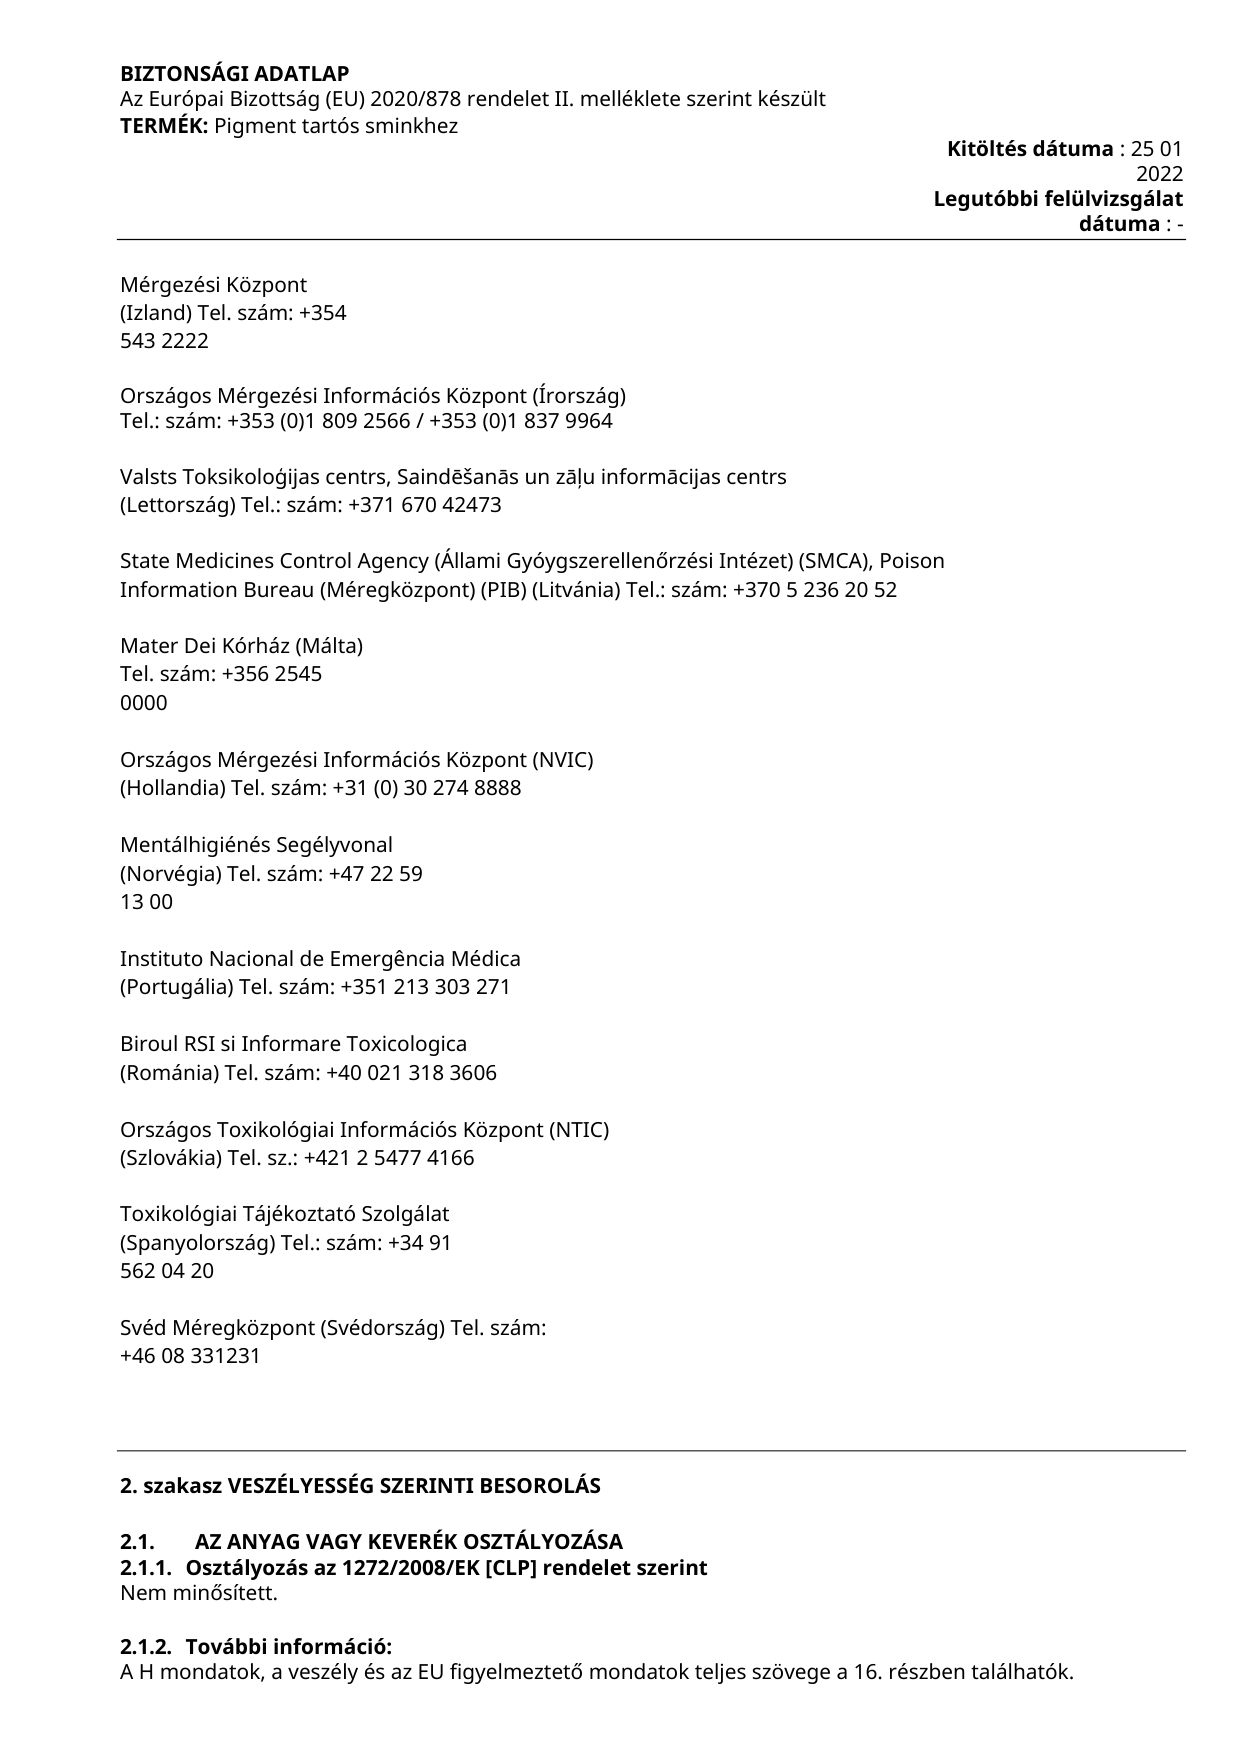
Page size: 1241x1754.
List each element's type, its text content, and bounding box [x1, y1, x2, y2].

text Valsts Toksikoloģijas centrs, Saindēšanās un zāļu informācijas centrs (Lettország) Tel.: szám: +371 670 42473 [120, 462, 832, 519]
list További információ: [120, 1634, 1196, 1660]
text Mentálhigiénés Segélyvonal (Norvégia) Tel. szám: +47 22 59 13 00 [120, 830, 433, 916]
text Svéd Méregközpont (Svédország) Tel. szám: +46 08 331231 [120, 1313, 567, 1369]
text Mater Dei Kórház (Málta) Tel. szám: +356 2545 0000 [120, 631, 368, 716]
list Osztályozás az 1272/2008/EK [CLP] rendelet szerint [120, 1556, 1196, 1581]
text Tel.: szám: +353 (0)1 809 2566 / +353 (0)1 837 9964 [120, 409, 1196, 434]
text Mérgezési Központ (Izland) Tel. szám: +354 543 2222 [120, 270, 368, 355]
text A H mondatok, a veszély és az EU figyelmeztető mondatok teljes szövege a 16. részben találhatók. [120, 1660, 1196, 1685]
subtitle AZ ANYAG VAGY KEVERÉK OSZTÁLYOZÁSA [120, 1527, 1196, 1555]
text Országos Mérgezési Információs Központ (NVIC) (Hollandia) Tel. szám: +31 (0) 30 274 8888 [120, 745, 674, 802]
text Országos Mérgezési Információs Központ (Írország) [120, 384, 1196, 409]
text Instituto Nacional de Emergência Médica (Portugália) Tel. szám: +351 213 303 271 [120, 944, 621, 1001]
text Nem minősített. [120, 1581, 1196, 1606]
text State Medicines Control Agency (Állami Gyóygszerellenőrzési Intézet) (SMCA), Poison Information Bureau (Méregközpont) (PIB) (Litvánia) Tel.: szám: +370 5 236 20 52 [120, 546, 971, 603]
text Biroul RSI si Informare Toxicologica (Románia) Tel. szám: +40 021 318 3606 [120, 1029, 567, 1086]
text Toxikológiai Tájékoztató Szolgálat (Spanyolország) Tel.: szám: +34 91 562 04 20 [120, 1199, 478, 1285]
text Országos Toxikológiai Információs Központ (NTIC) (Szlovákia) Tel. sz.: +421 2 5477 4166 [120, 1115, 674, 1172]
text 2. szakasz VESZÉLYESSÉG SZERINTI BESOROLÁS [120, 1423, 1196, 1500]
